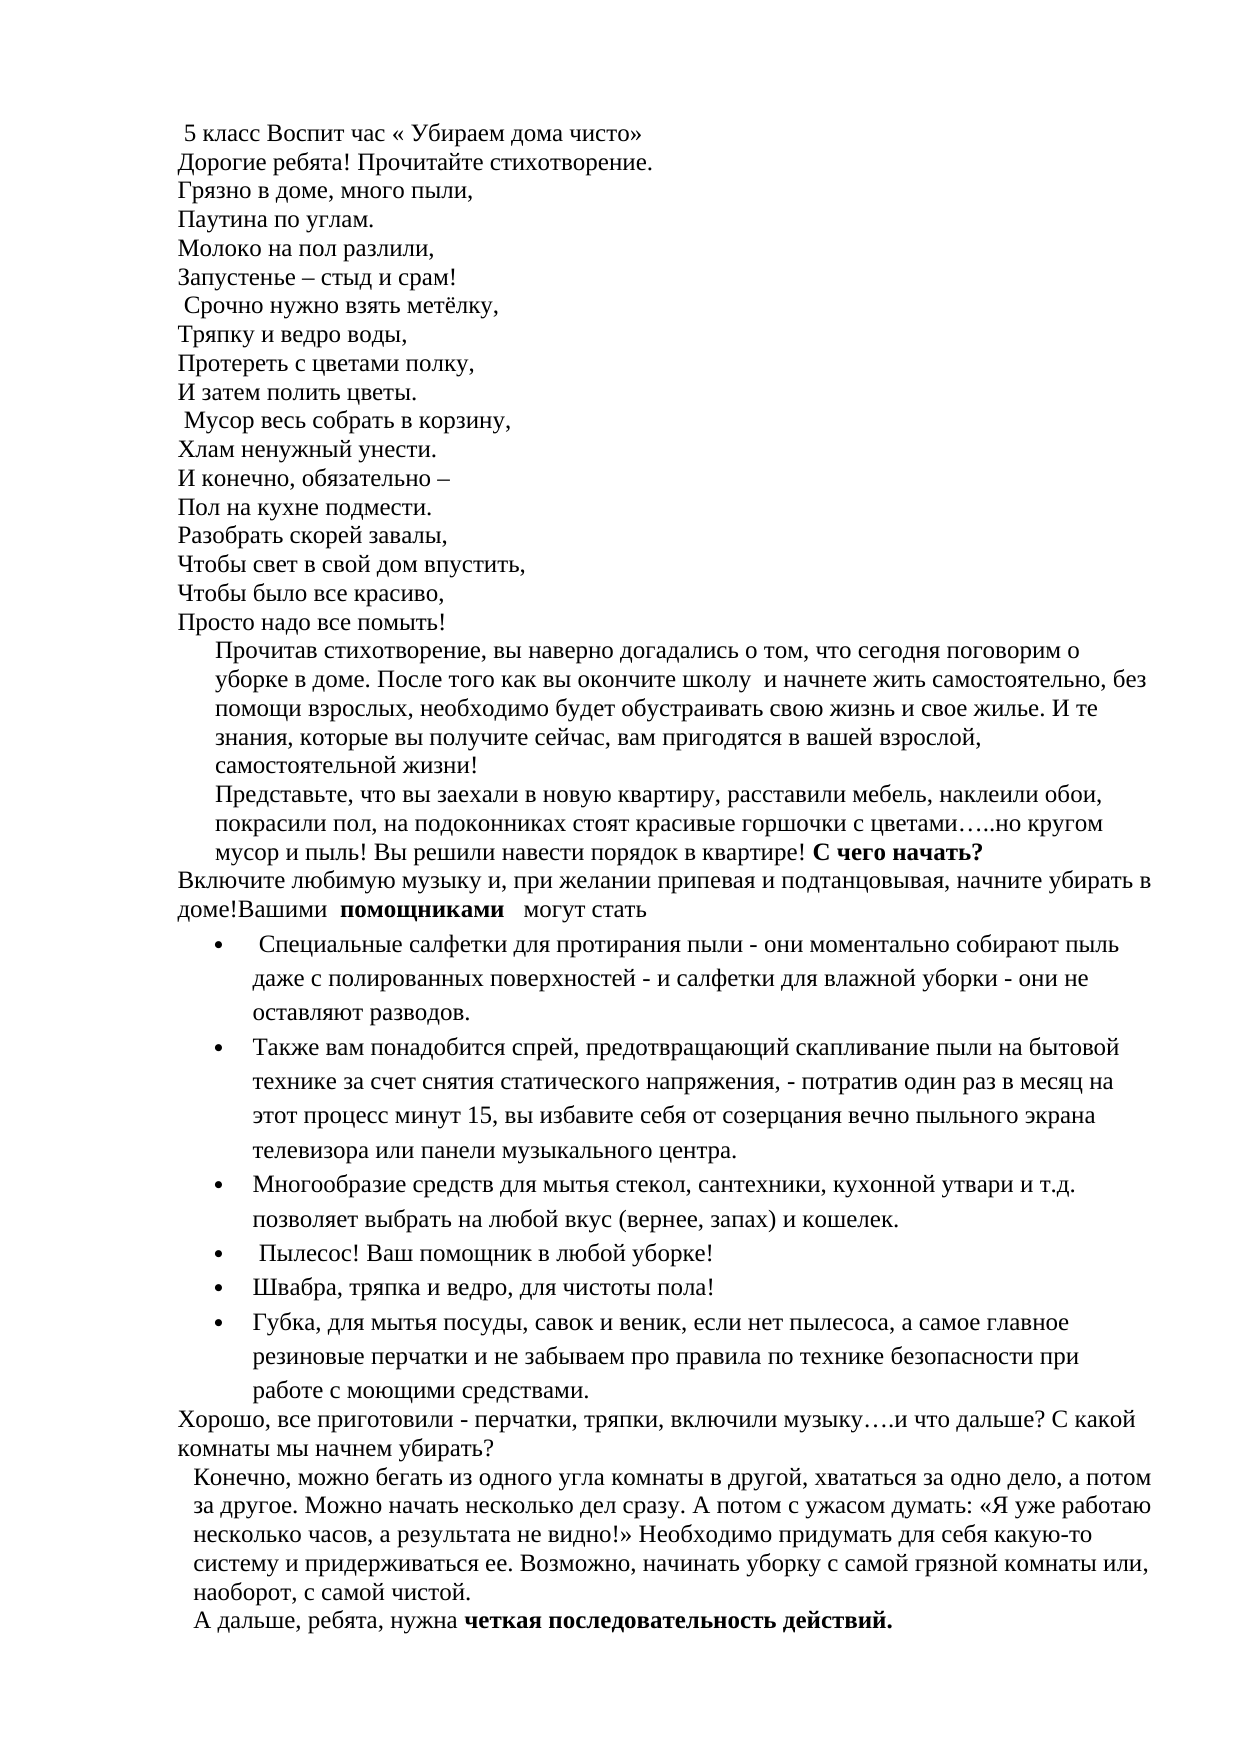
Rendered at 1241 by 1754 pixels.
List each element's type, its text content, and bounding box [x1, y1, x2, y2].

text Хорошо, все приготовили - перчатки, тряпки, включили музыку….и что дальше? С какой комнаты мы начнем убирать? [177, 1404, 1152, 1462]
text Чтобы было все красиво, [177, 578, 1152, 607]
list Также вам понадобится спрей, предотвращающий скапливание пыли на бытовой технике за счет снятия статического напряжения, - потратив один раз в месяц на этот процесс минут 15, вы избавите себя от созерцания вечно пыльного экрана телевизора или панели музыкального центра. [215, 1026, 1152, 1164]
text Хлам ненужный унести. [177, 434, 1152, 463]
list Специальные салфетки для протирания пыли - они моментально собирают пыль даже с полированных поверхностей - и салфетки для влажной уборки - они не оставляют разводов. [215, 923, 1152, 1026]
text А дальше, ребята, нужна четкая последовательность действий. [193, 1606, 1152, 1634]
text И затем полить цветы. [177, 377, 1152, 406]
text Молоко на пол разлили, [177, 233, 1152, 262]
text Чтобы свет в свой дом впустить, [177, 549, 1152, 578]
text 5 класс Воспит час « Убираем дома чисто» [177, 118, 1152, 147]
text Представьте, что вы заехали в новую квартиру, расставили мебель, наклеили обои, покрасили пол, на подоконниках стоят красивые горшочки с цветами…..но кругом мусор и пыль! Вы решили навести порядок в квартире! С чего начать? [215, 779, 1152, 866]
text Тряпку и ведро воды, [177, 319, 1152, 348]
text Мусор весь собрать в корзину, [177, 406, 1152, 434]
text Разобрать скорей завалы, [177, 521, 1152, 549]
text Дорогие ребята! Прочитайте стихотворение. [177, 147, 1152, 176]
text Срочно нужно взять метёлку, [177, 291, 1152, 319]
text Просто надо все помыть! [177, 607, 1152, 636]
text Грязно в доме, много пыли, [177, 176, 1152, 204]
text Включите любимую музыку и, при желании припевая и подтанцовывая, начните убирать в доме!Вашими помощниками могут стать [177, 866, 1152, 923]
text Протереть с цветами полку, [177, 348, 1152, 377]
text И конечно, обязательно – [177, 463, 1152, 492]
list Многообразие средств для мытья стекол, сантехники, кухонной утвари и т.д. позволяет выбрать на любой вкус (вернее, запах) и кошелек. [215, 1164, 1152, 1232]
list Пылесос! Ваш помощник в любой уборке! [215, 1232, 1152, 1267]
text Паутина по углам. [177, 204, 1152, 233]
text Конечно, можно бегать из одного угла комнаты в другой, хвататься за одно дело, а потом за другое. Можно начать несколько дел сразу. А потом с ужасом думать: «Я уже работаю несколько часов, а результата не видно!» Необходимо придумать для себя какую-то систему и придерживаться ее. Возможно, начинать уборку с самой грязной комнаты или, наоборот, с самой чистой. [193, 1462, 1152, 1606]
text Пол на кухне подмести. [177, 492, 1152, 521]
list Швабра, тряпка и ведро, для чистоты пола! [215, 1267, 1152, 1301]
text Прочитав стихотворение, вы наверно догадались о том, что сегодня поговорим о уборке в доме. После того как вы окончите школу и начнете жить самостоятельно, без помощи взрослых, необходимо будет обустраивать свою жизнь и свое жилье. И те знания, которые вы получите сейчас, вам пригодятся в вашей взрослой, самостоятельной жизни! [215, 636, 1152, 779]
list Губка, для мытья посуды, савок и веник, если нет пылесоса, а самое главное резиновые перчатки и не забываем про правила по технике безопасности при работе с моющими средствами. [215, 1301, 1152, 1404]
text Запустенье – стыд и срам! [177, 262, 1152, 291]
